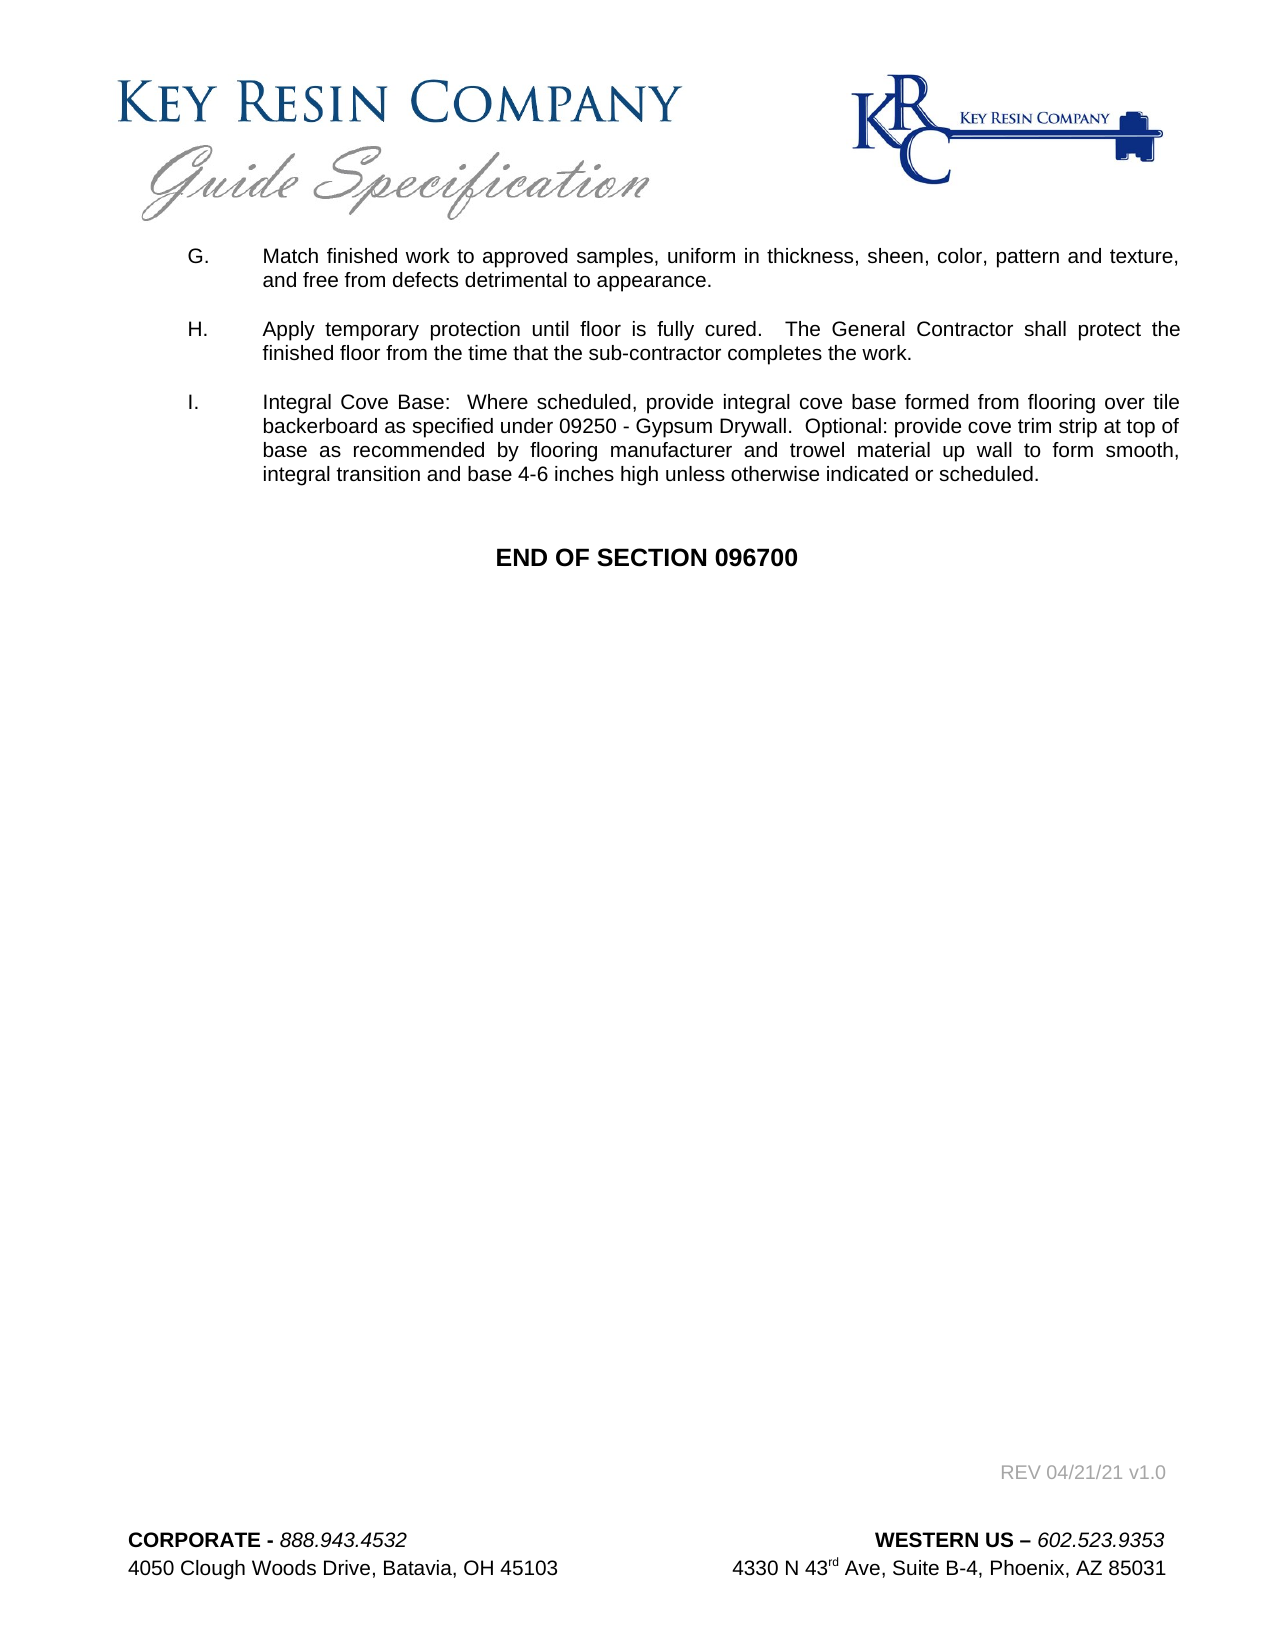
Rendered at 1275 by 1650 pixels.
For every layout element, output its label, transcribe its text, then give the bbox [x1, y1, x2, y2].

text G. Match finished work to approved samples, uniform in thickness, sheen, color, pattern and texture, and free from defects detrimental to appearance. [187, 244, 1181, 292]
text I. Integral Cove Base: Where scheduled, provide integral cove base formed from flooring over tile backerboard as specified under 09250 - Gypsum Drywall. Optional: provide cove trim strip at top of base as recommended by flooring manufacturer and trowel material up wall to form smooth, integral transition and base 4-6 inches high unless otherwise indicated or scheduled. [187, 389, 1181, 485]
subtitle END OF SECTION 096700 [112, 543, 1181, 572]
text H. Apply temporary protection until floor is fully cured. The General Contractor shall protect the finished floor from the time that the sub-contractor completes the work. [187, 317, 1181, 364]
picture [846, 65, 1171, 191]
picture [112, 74, 687, 225]
